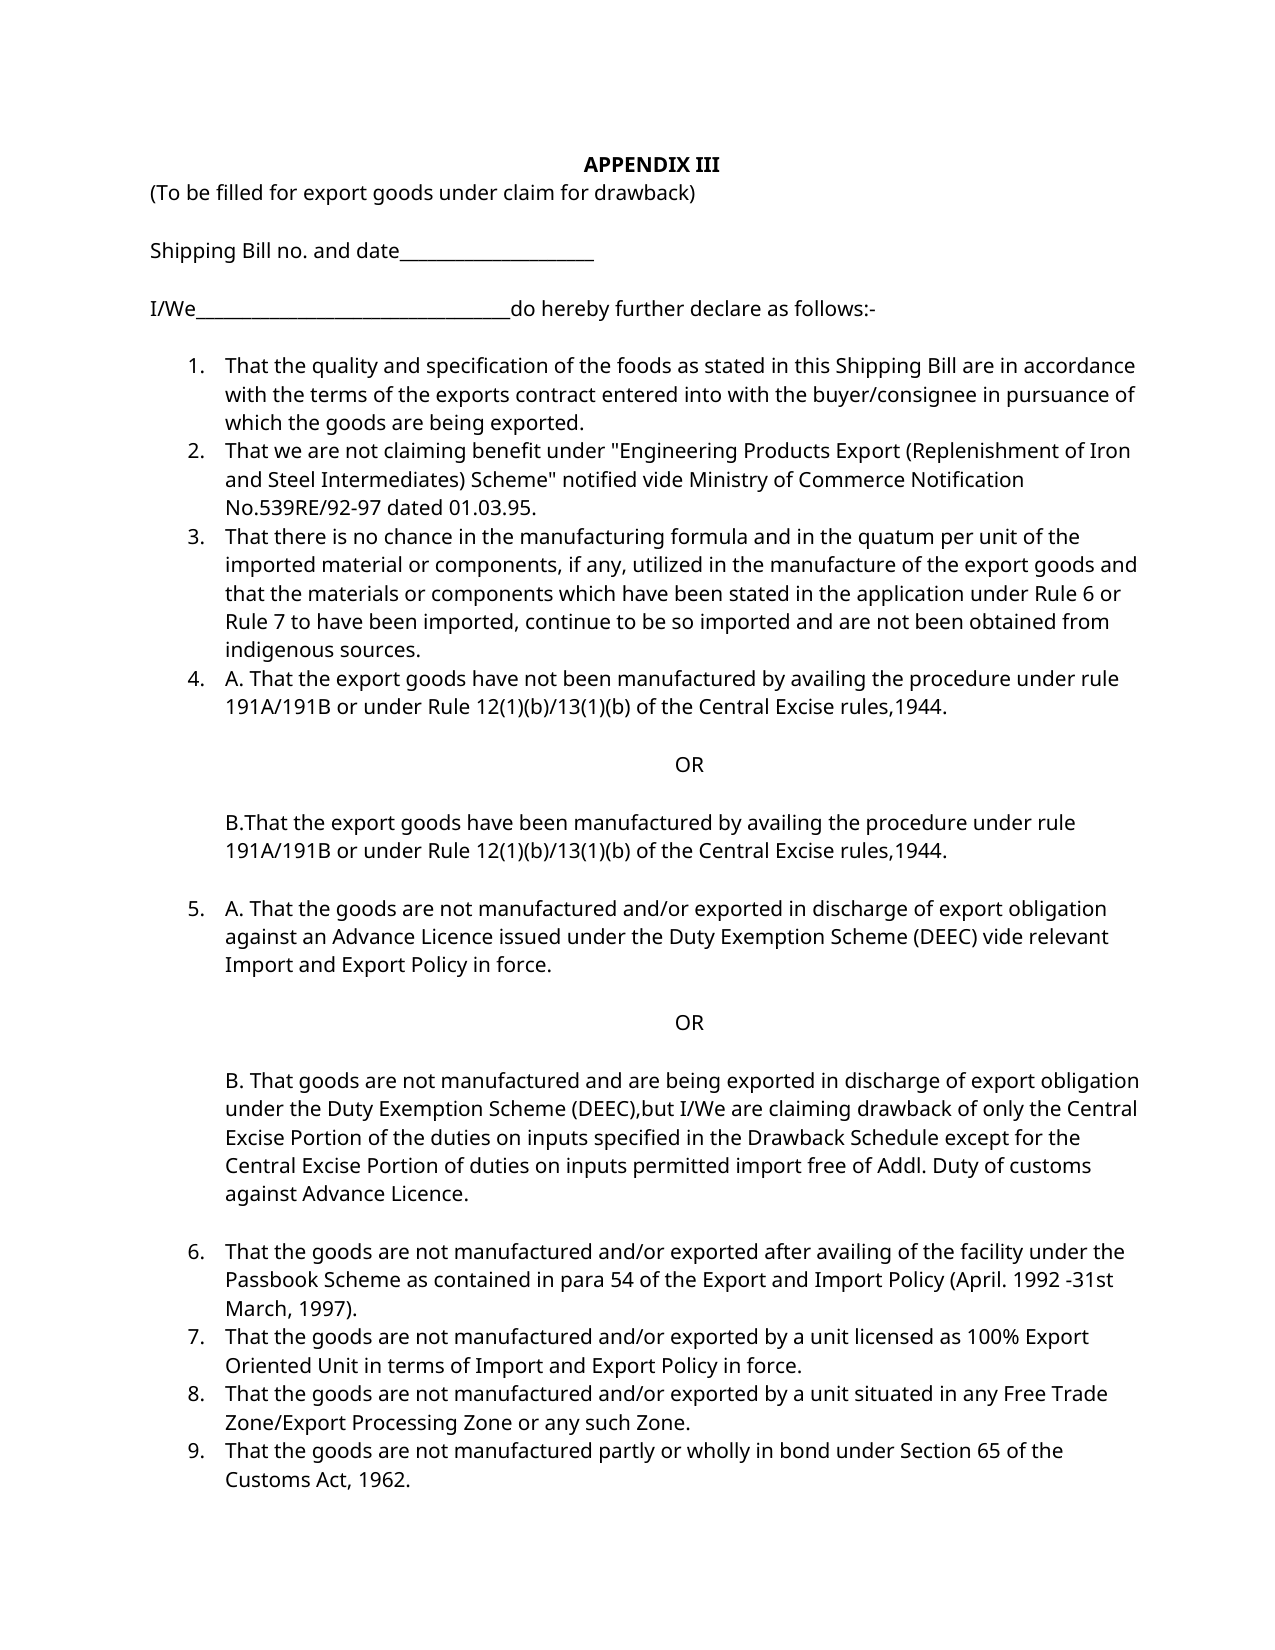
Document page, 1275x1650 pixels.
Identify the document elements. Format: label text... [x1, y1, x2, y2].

table_header APPENDIX III [150, 150, 1153, 178]
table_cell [150, 179, 1153, 1493]
